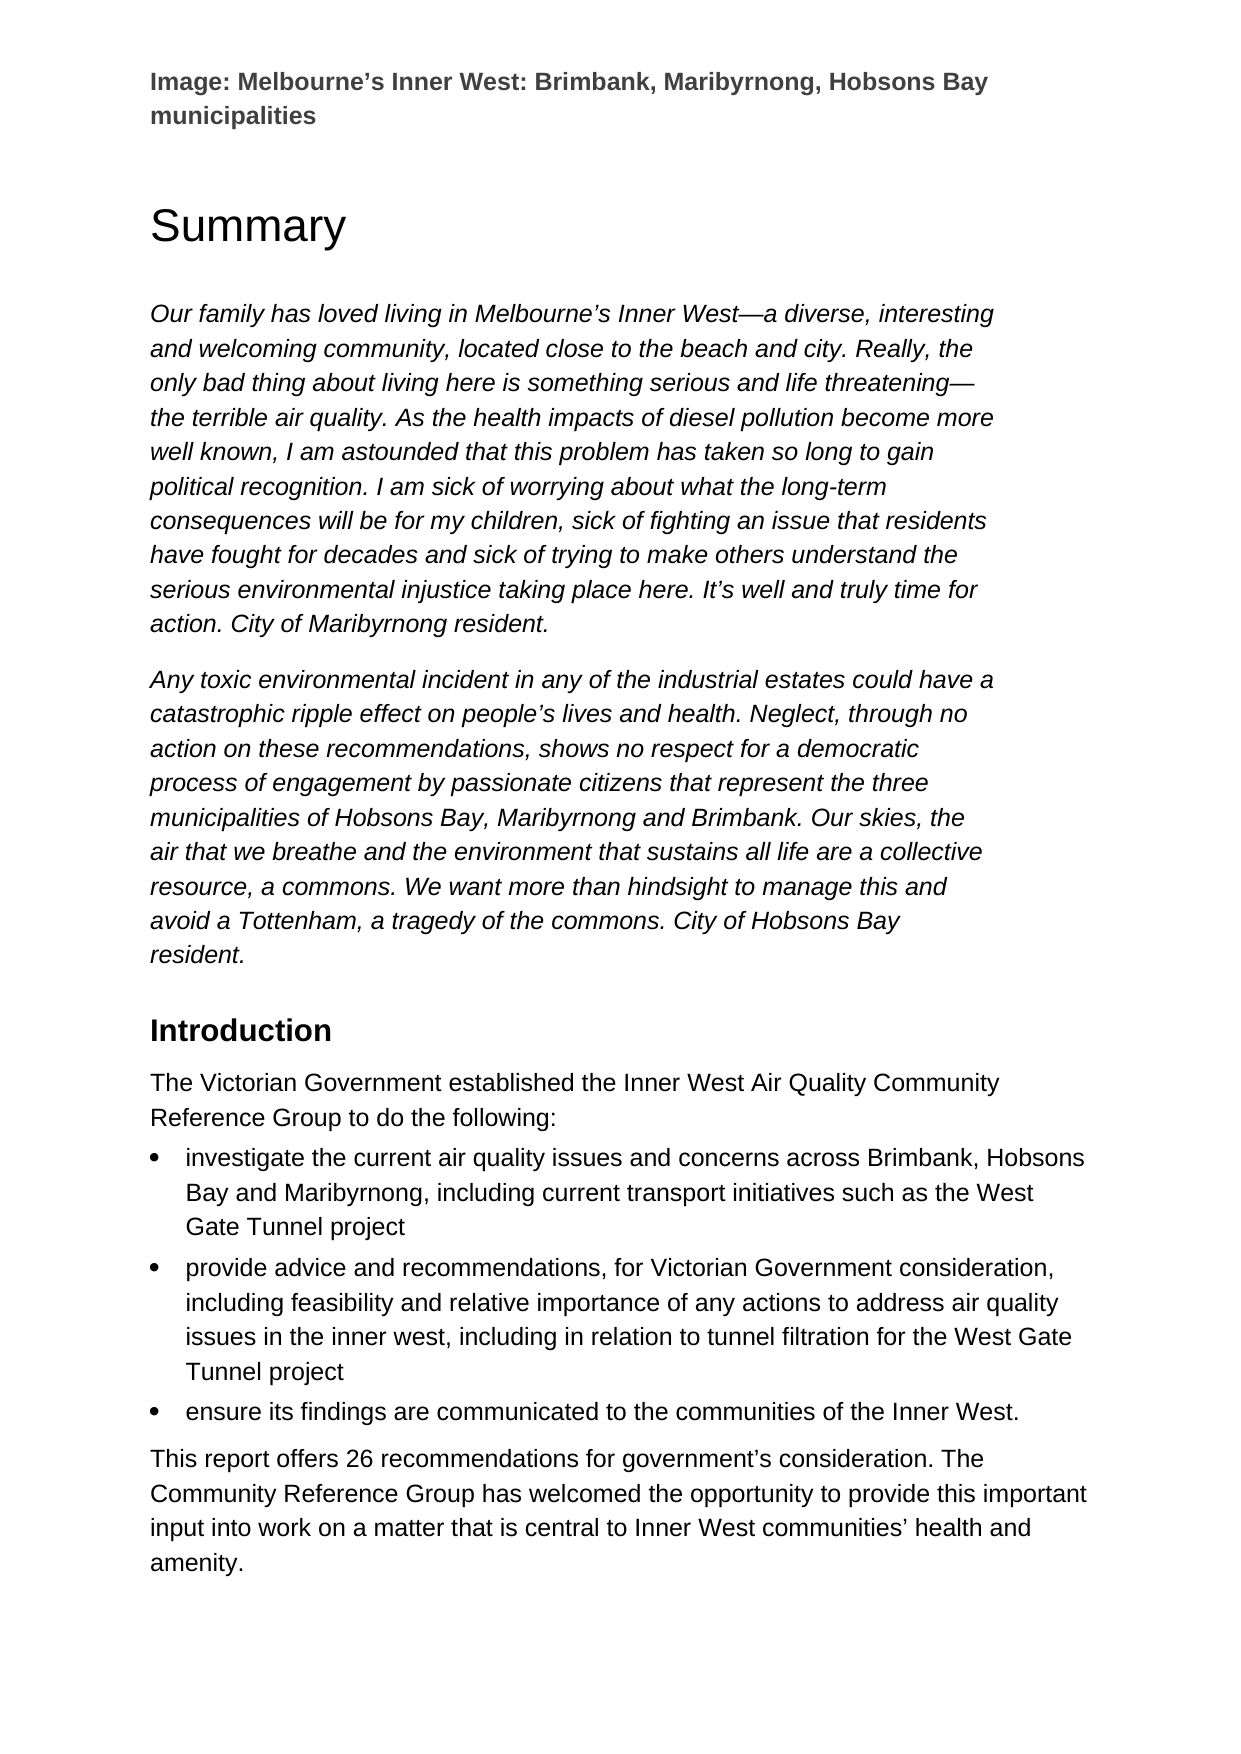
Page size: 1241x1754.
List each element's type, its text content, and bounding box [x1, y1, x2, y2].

text The Victorian Government established the Inner West Air Quality Community Reference Group to do the following: [150, 1068, 1090, 1131]
text Our family has loved living in Melbourne’s Inner West—a diverse, interesting and welcoming community, located close to the beach and city. Really, the only bad thing about living here is something serious and life threatening—the terrible air quality. As the health impacts of diesel pollution become more well known, I am astounded that this problem has taken so long to gain political recognition. I am sick of worrying about what the long-term consequences will be for my children, sick of fighting an issue that residents have fought for decades and sick of trying to make others understand the serious environmental injustice taking place here. It’s well and truly time for action. City of Maribyrnong resident. [150, 299, 1000, 638]
text This report offers 26 recommendations for government’s consideration. The Community Reference Group has welcomed the opportunity to provide this important input into work on a matter that is central to Inner West communities’ health and amenity. [150, 1444, 1090, 1577]
list investigate the current air quality issues and concerns across Brimbank, Hobsons Bay and Maribyrnong, including current transport initiatives such as the West Gate Tunnel project [150, 1143, 1090, 1241]
list ensure its findings are communicated to the communities of the Inner West. [150, 1397, 1090, 1426]
list provide advice and recommendations, for Victorian Government consideration, including feasibility and relative importance of any actions to address air quality issues in the inner west, including in relation to tunnel filtration for the West Gate Tunnel project [150, 1253, 1090, 1385]
subtitle Introduction [150, 1012, 1090, 1048]
subtitle Image: Melbourne’s Inner West: Brimbank, Maribyrnong, Hobsons Bay municipalities [150, 67, 1090, 130]
text Any toxic environmental incident in any of the industrial estates could have a catastrophic ripple effect on people’s lives and health. Neglect, through no action on these recommendations, shows no respect for a democratic process of engagement by passionate citizens that represent the three municipalities of Hobsons Bay, Maribyrnong and Brimbank. Our skies, the air that we breathe and the environment that sustains all life are a collective resource, a commons. We want more than hindsight to manage this and avoid a Tottenham, a tragedy of the commons. City of Hobsons Bay resident. [150, 665, 1000, 969]
subtitle Summary [150, 198, 1090, 251]
